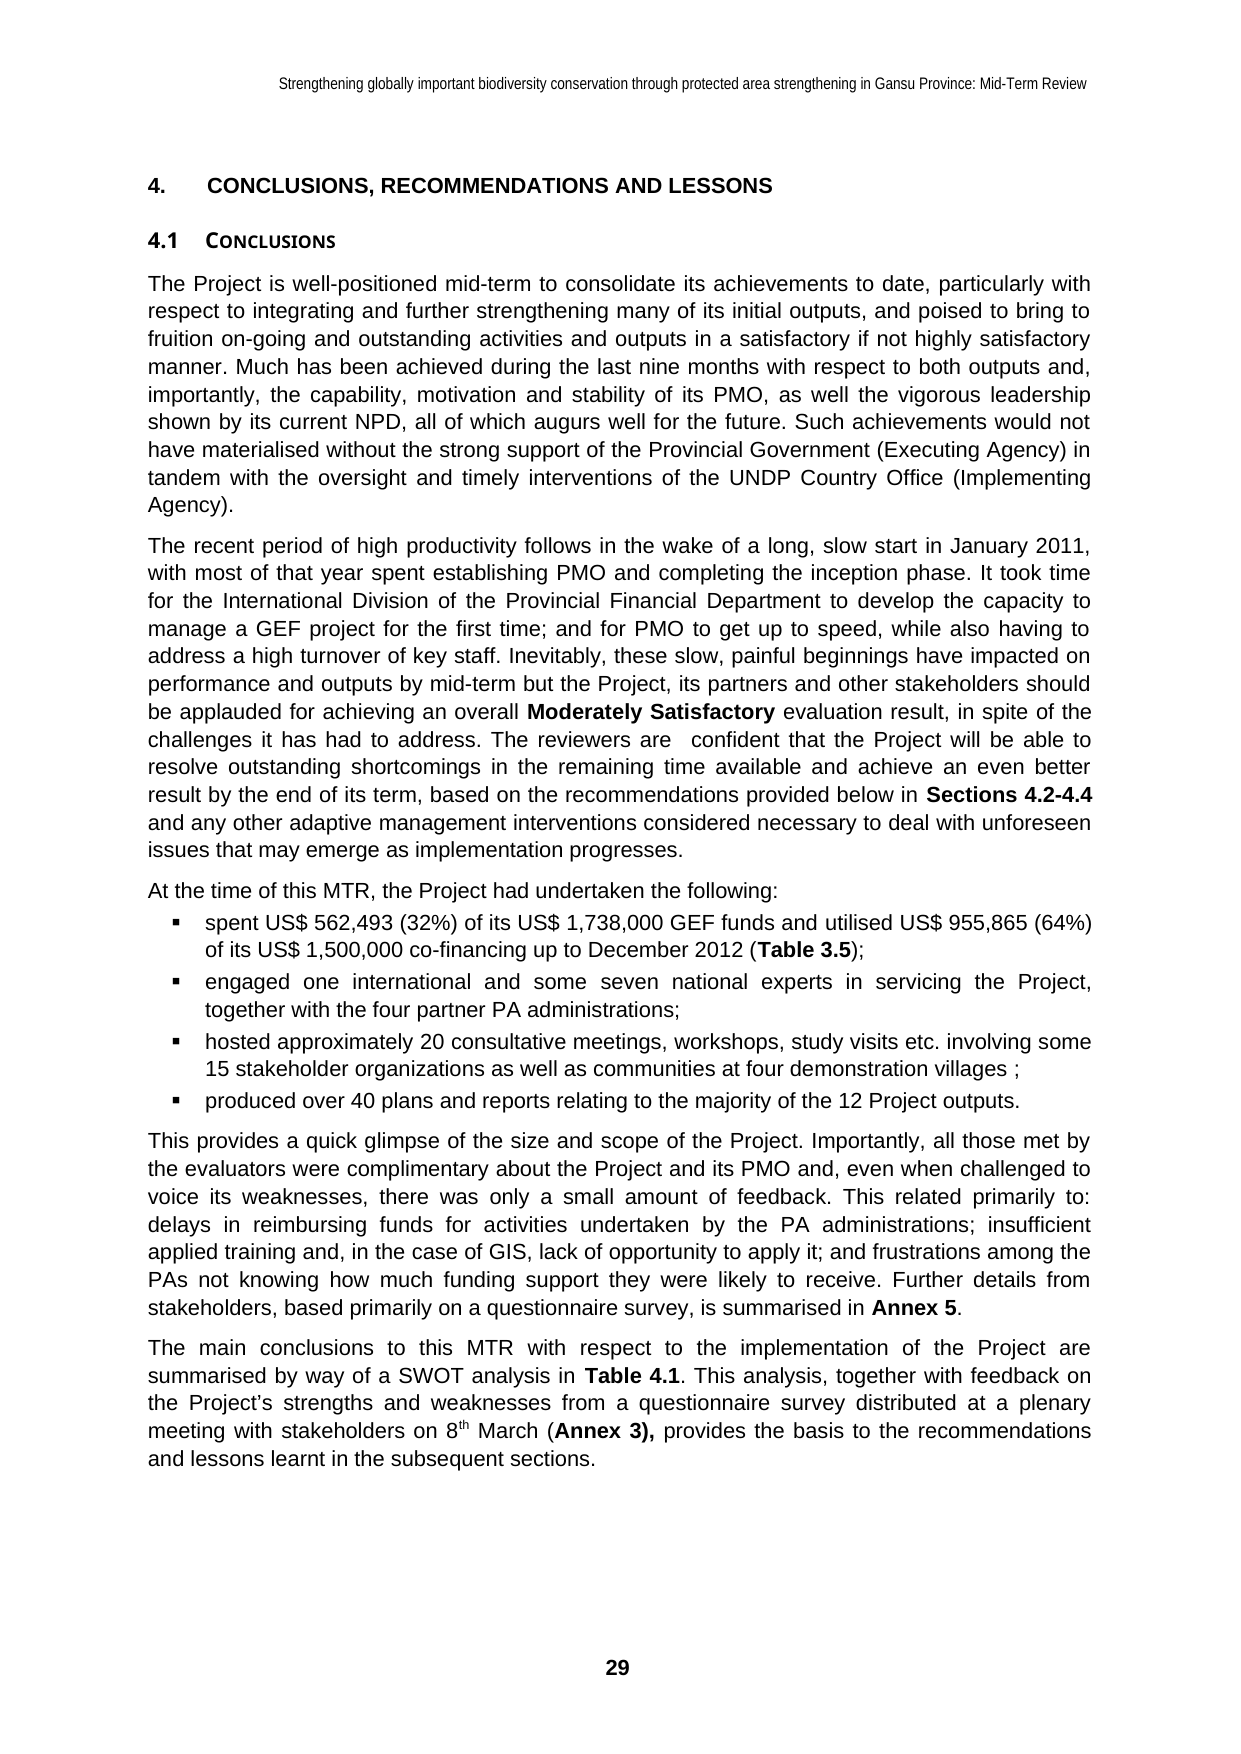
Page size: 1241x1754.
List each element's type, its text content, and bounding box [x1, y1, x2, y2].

subtitle CONCLUSIONS, RECOMMENDATIONS AND LESSONS [148, 173, 1092, 198]
list spent US$ 562,493 (32%) of its US$ 1,738,000 GEF funds and utilised US$ 955,865 (64%) of its US$ 1,500,000 co-financing up to December 2012 (Table 3.5); [171, 909, 1092, 962]
subtitle Conclusions [148, 225, 1092, 255]
list This provides a quick glimpse of the size and scope of the Project. Importantly, all those met by the evaluators were complimentary about the Project and its PMO and, even when challenged to voice its weaknesses, there was only a small amount of feedback. This related primarily to: delays in reimbursing funds for activities undertaken by the PA administrations; insufficient applied training and, in the case of GIS, lack of opportunity to apply it; and frustrations among the PAs not knowing how much funding support they were likely to receive. Further details from stakeholders, based primarily on a questionnaire survey, is summarised in Annex 5. [148, 1128, 1092, 1320]
list produced over 40 plans and reports relating to the majority of the 12 Project outputs. [171, 1088, 1092, 1113]
list The recent period of high productivity follows in the wake of a long, slow start in January 2011, with most of that year spent establishing PMO and completing the inception phase. It took time for the International Division of the Provincial Financial Department to develop the capacity to manage a GEF project for the first time; and for PMO to get up to speed, while also having to address a high turnover of key staff. Inevitably, these slow, painful beginnings have impacted on performance and outputs by mid-term but the Project, its partners and other stakeholders should be applauded for achieving an overall Moderately Satisfactory evaluation result, in spite of the challenges it has had to address. The reviewers are confident that the Project will be able to resolve outstanding shortcomings in the remaining time available and achieve an even better result by the end of its term, based on the recommendations provided below in Sections 4.2-4.4 and any other adaptive management interventions considered necessary to deal with unforeseen issues that may emerge as implementation progresses. [148, 532, 1092, 862]
list engaged one international and some seven national experts in servicing the Project, together with the four partner PA administrations; [171, 969, 1092, 1022]
list The main conclusions to this MTR with respect to the implementation of the Project are summarised by way of a SWOT analysis in Table 4.1. This analysis, together with feedback on the Project’s strengths and weaknesses from a questionnaire survey distributed at a plenary meeting with stakeholders on 8th March (Annex 3), provides the basis to the recommendations and lessons learnt in the subsequent sections. [148, 1335, 1092, 1471]
list hosted approximately 20 consultative meetings, workshops, study visits etc. involving some 15 stakeholder organizations as well as communities at four demonstration villages ; [171, 1028, 1092, 1081]
text At the time of this MTR, the Project had undertaken the following: [148, 877, 1092, 903]
list The Project is well-positioned mid-term to consolidate its achievements to date, particularly with respect to integrating and further strengthening many of its initial outputs, and poised to bring to fruition on-going and outstanding activities and outputs in a satisfactory if not highly satisfactory manner. Much has been achieved during the last nine months with respect to both outputs and, importantly, the capability, motivation and stability of its PMO, as well the vigorous leadership shown by its current NPD, all of which augurs well for the future. Such achievements would not have materialised without the strong support of the Provincial Government (Executing Agency) in tandem with the oversight and timely interventions of the UNDP Country Office (Implementing Agency). [148, 271, 1092, 517]
